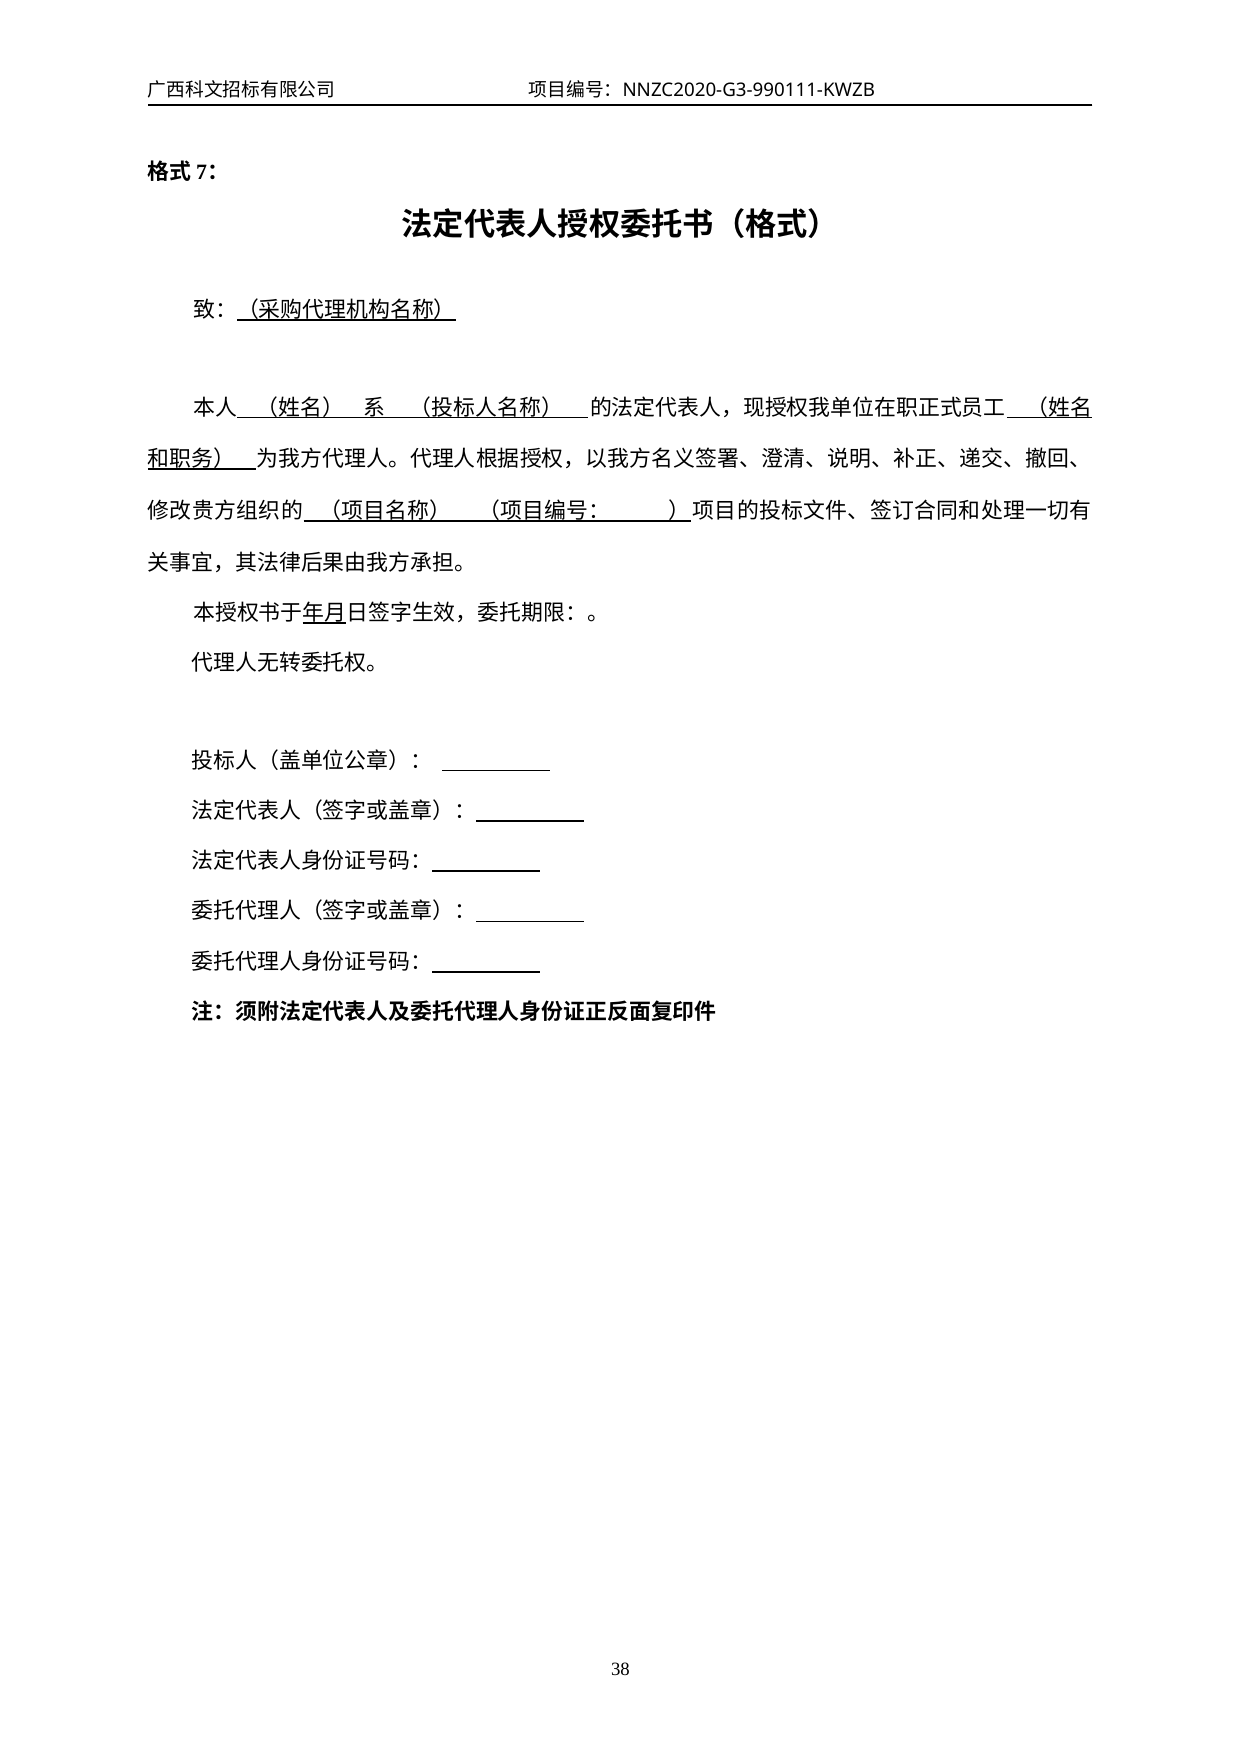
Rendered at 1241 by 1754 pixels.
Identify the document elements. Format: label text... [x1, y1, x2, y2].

text 委托代理人（签字或盖章）： [148, 892, 1092, 927]
text 本人 （姓名） 系 （投标人名称） 的法定代表人，现授权我单位在职正式员工 （姓名和职务） 为我方代理人。代理人根据授权，以我方名义签署、澄清、说明、补正、递交、撤回、修改贵方组织的 （项目名称） （项目编号： ）项目的投标文件、签订合同和处理一切有关事宜，其法律后果由我方承担。 [148, 388, 1092, 578]
text 注：须附法定代表人及委托代理人身份证正反面复印件 [148, 993, 1092, 1027]
text 法定代表人授权委托书（格式） [148, 187, 1092, 256]
text 致：（采购代理机构名称） [148, 291, 1092, 325]
text 代理人无转委托权。 [148, 644, 1092, 678]
text 法定代表人（签字或盖章）： [148, 792, 1092, 826]
text 法定代表人身份证号码： [148, 842, 1092, 876]
text 本授权书于年月日签字生效，委托期限：。 [148, 593, 1092, 628]
text 格式7： [148, 153, 1092, 187]
text 投标人（盖单位公章）： [148, 741, 1092, 776]
text 委托代理人身份证号码： [148, 942, 1092, 977]
